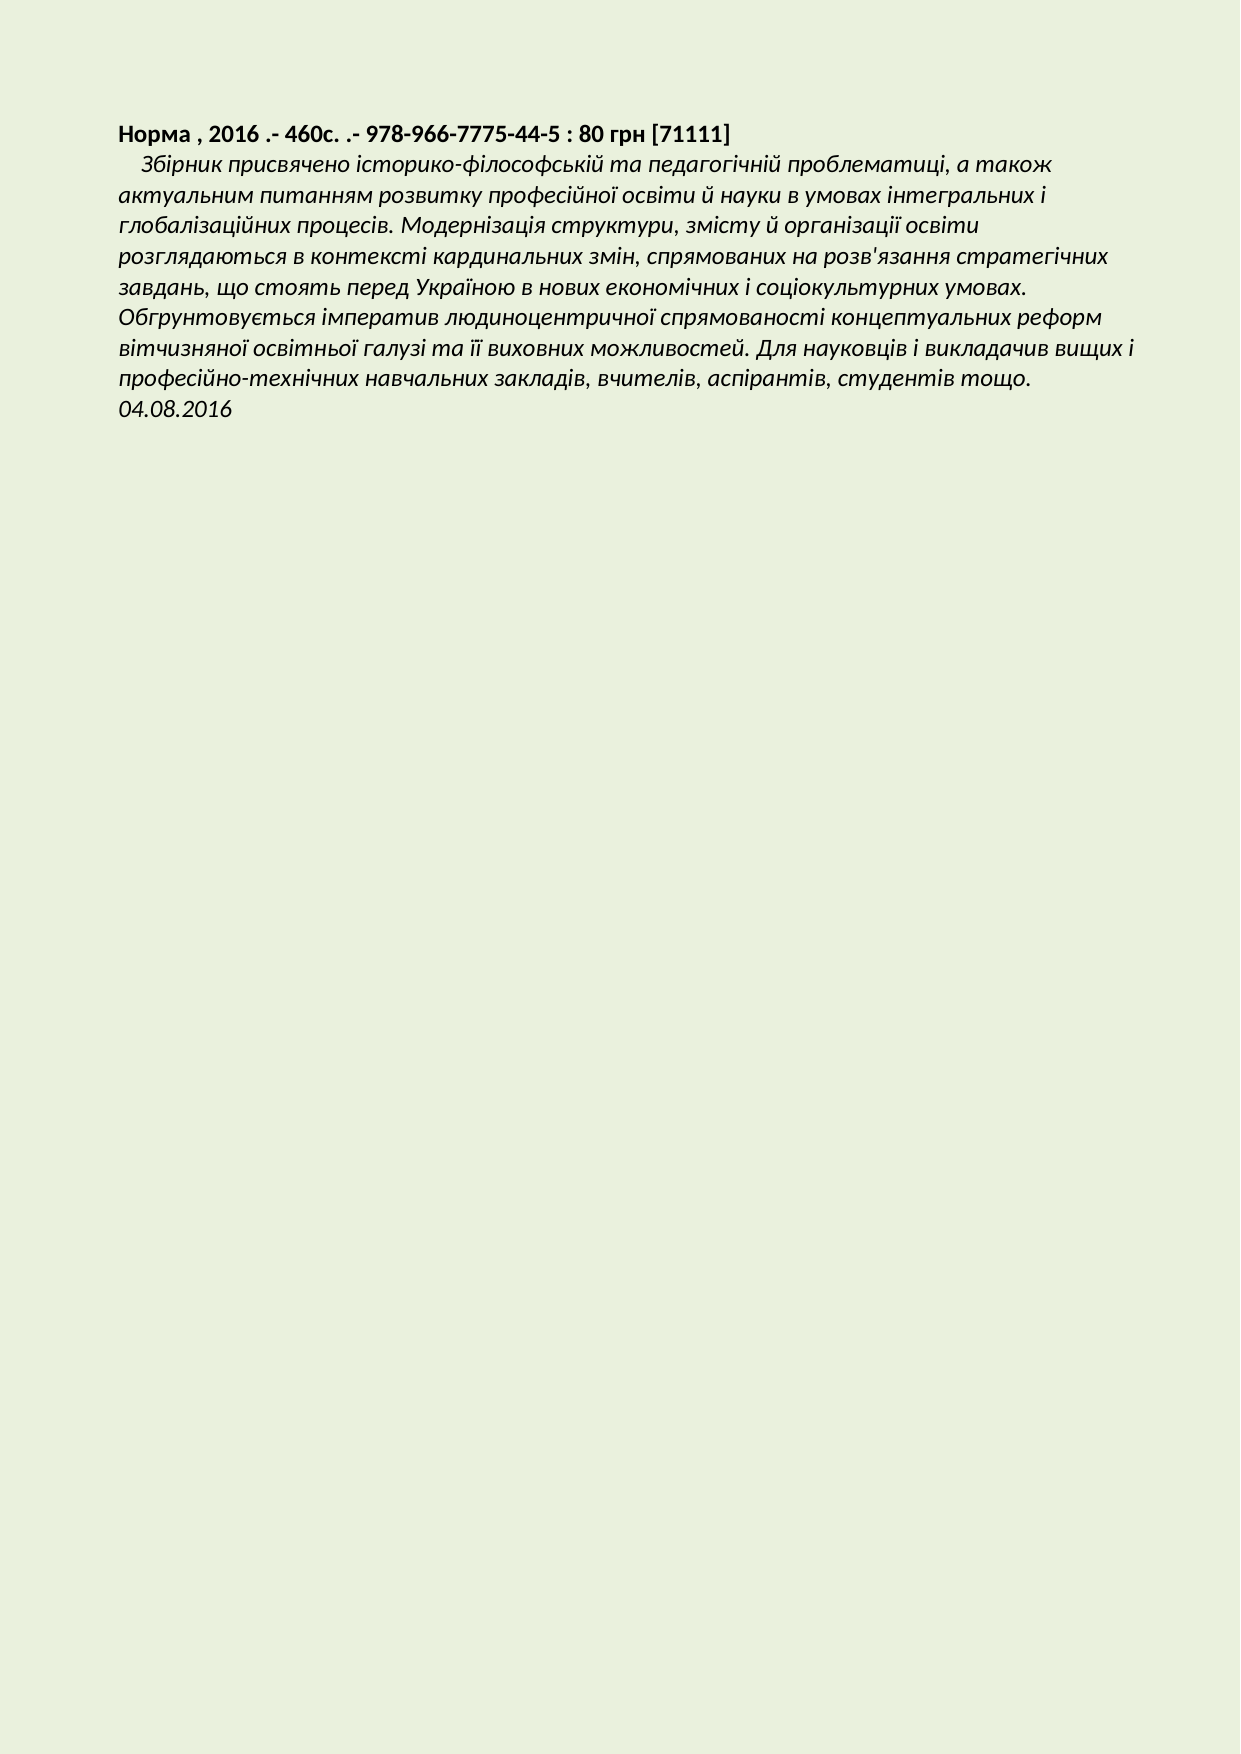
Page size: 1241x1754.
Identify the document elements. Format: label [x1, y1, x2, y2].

text [118, 118, 1152, 423]
